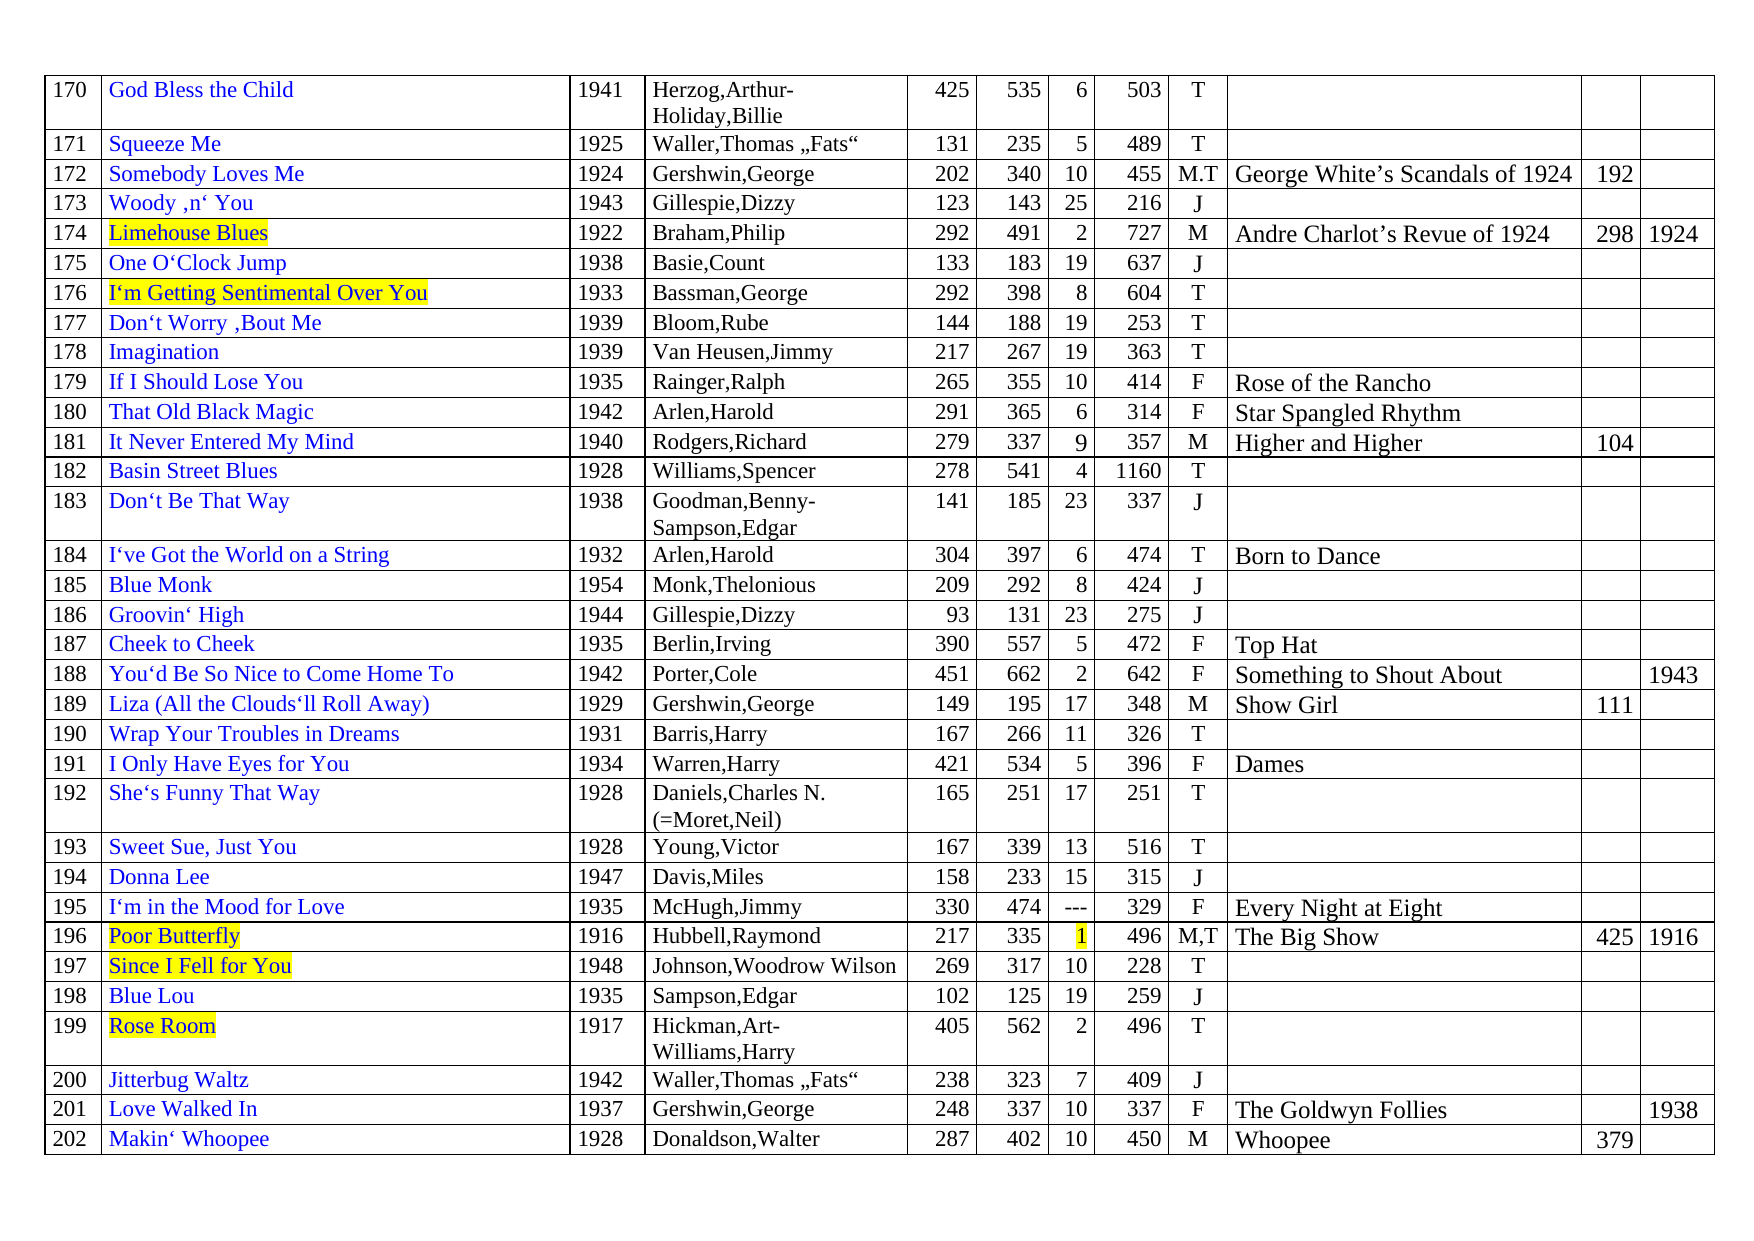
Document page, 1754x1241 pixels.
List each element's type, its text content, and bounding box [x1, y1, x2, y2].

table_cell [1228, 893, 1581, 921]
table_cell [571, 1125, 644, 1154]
table_cell Bassman,George [646, 279, 907, 307]
table_cell 9 [1049, 428, 1094, 456]
table_cell 189 [46, 690, 101, 719]
table_cell Dames [1228, 750, 1581, 778]
table_cell 93 [908, 601, 976, 629]
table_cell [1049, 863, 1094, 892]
table_cell Basin Street Blues [102, 458, 569, 486]
table_cell 1939 [571, 309, 644, 337]
table_cell 111 [1582, 690, 1640, 719]
table_cell [1582, 779, 1640, 832]
table_cell 414 [1095, 368, 1168, 397]
table_cell Williams,Spencer [646, 458, 907, 486]
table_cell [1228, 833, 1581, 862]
table_cell 171 [46, 130, 101, 158]
table_cell [1582, 368, 1640, 397]
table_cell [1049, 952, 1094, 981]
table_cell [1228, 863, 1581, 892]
table_cell 195 [977, 690, 1048, 719]
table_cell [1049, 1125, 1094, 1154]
table_cell T [1169, 779, 1227, 832]
table_cell 348 [1095, 690, 1168, 719]
table_cell F [1169, 630, 1227, 659]
table_cell T [1169, 541, 1227, 570]
table_cell You‘d Be So Nice to Come Home To [102, 660, 569, 689]
table_cell Gillespie,Dizzy [646, 189, 907, 218]
table_cell Arlen,Harold [646, 541, 907, 570]
table_cell 188 [46, 660, 101, 689]
table_cell 1939 [571, 338, 644, 367]
table_cell 727 [1095, 219, 1168, 248]
table_cell 179 [46, 368, 101, 397]
table_cell 253 [1095, 309, 1168, 337]
table_cell 2 [1049, 219, 1094, 248]
table_cell 355 [977, 368, 1048, 397]
table_cell 489 [1095, 130, 1168, 158]
table_cell M [1169, 428, 1227, 456]
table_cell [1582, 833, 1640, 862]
table_cell 365 [977, 398, 1048, 427]
table_cell 337 [1095, 487, 1168, 540]
table_cell Porter,Cole [646, 660, 907, 689]
table_cell [1228, 720, 1581, 748]
table_cell 491 [977, 219, 1048, 248]
table_cell [1641, 160, 1714, 188]
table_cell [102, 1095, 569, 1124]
table_cell Higher and Higher [1228, 428, 1581, 456]
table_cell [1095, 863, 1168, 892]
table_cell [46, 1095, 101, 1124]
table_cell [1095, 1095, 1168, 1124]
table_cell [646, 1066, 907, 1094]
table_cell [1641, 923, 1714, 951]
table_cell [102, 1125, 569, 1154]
table_cell Berlin,Irving [646, 630, 907, 659]
table_cell Groovin‘ High [102, 601, 569, 629]
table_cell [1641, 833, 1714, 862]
table_cell 1941 [571, 76, 644, 129]
table_cell 292 [977, 571, 1048, 599]
table_cell 104 [1582, 428, 1640, 456]
table_cell Rainger,Ralph [646, 368, 907, 397]
table_cell [1582, 487, 1640, 540]
table_cell [1582, 189, 1640, 218]
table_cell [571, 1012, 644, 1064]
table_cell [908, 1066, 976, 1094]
table_cell 5 [1049, 130, 1094, 158]
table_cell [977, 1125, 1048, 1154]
table_cell 1934 [571, 750, 644, 778]
table_cell 183 [977, 249, 1048, 278]
table_cell [1228, 130, 1581, 158]
table_cell 10 [1049, 368, 1094, 397]
table_cell Goodman,Benny-Sampson,Edgar [646, 487, 907, 540]
table_cell 143 [977, 189, 1048, 218]
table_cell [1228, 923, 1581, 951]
table_cell 190 [46, 720, 101, 748]
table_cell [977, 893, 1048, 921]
table_cell T [1169, 720, 1227, 748]
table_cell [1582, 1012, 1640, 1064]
table_cell 193 [46, 833, 101, 862]
table_cell [1228, 338, 1581, 367]
table_cell 123 [908, 189, 976, 218]
table_cell [1641, 750, 1714, 778]
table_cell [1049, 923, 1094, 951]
table_cell 2 [1049, 660, 1094, 689]
table_cell M [1169, 690, 1227, 719]
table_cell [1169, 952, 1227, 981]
table_cell M.T [1169, 160, 1227, 188]
table_cell 1931 [571, 720, 644, 748]
table_cell 188 [977, 309, 1048, 337]
table_cell 1935 [571, 368, 644, 397]
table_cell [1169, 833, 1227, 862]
table_cell T [1169, 309, 1227, 337]
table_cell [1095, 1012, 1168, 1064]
table_cell 251 [977, 779, 1048, 832]
table_cell 474 [1095, 541, 1168, 570]
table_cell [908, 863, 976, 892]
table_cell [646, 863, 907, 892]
table_cell [1582, 720, 1640, 748]
table_cell 175 [46, 249, 101, 278]
table_cell [1641, 368, 1714, 397]
table_cell 1160 [1095, 458, 1168, 486]
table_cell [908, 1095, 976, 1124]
table_cell 1938 [571, 249, 644, 278]
table_cell [1641, 279, 1714, 307]
table_cell 396 [1095, 750, 1168, 778]
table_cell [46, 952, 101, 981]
table_cell Rodgers,Richard [646, 428, 907, 456]
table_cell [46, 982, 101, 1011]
table_cell Blue Monk [102, 571, 569, 599]
table_cell [1641, 720, 1714, 748]
table_cell 131 [977, 601, 1048, 629]
table_cell 1943 [571, 189, 644, 218]
table_cell [1228, 458, 1581, 486]
table_cell 173 [46, 189, 101, 218]
table_cell [1228, 779, 1581, 832]
table_cell 17 [1049, 690, 1094, 719]
table_cell 398 [977, 279, 1048, 307]
table_cell Monk,Thelonious [646, 571, 907, 599]
table_cell 174 [46, 219, 101, 248]
table_cell 535 [977, 76, 1048, 129]
table_cell J [1169, 601, 1227, 629]
table_cell Herzog,Arthur-Holiday,Billie [646, 76, 907, 129]
table_cell 265 [908, 368, 976, 397]
table_cell 180 [46, 398, 101, 427]
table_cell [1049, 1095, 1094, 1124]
table_cell Born to Dance [1228, 541, 1581, 570]
table_cell 421 [908, 750, 976, 778]
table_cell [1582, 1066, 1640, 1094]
table_cell I‘ve Got the World on a String [102, 541, 569, 570]
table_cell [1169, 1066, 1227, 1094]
table_cell 172 [46, 160, 101, 188]
table_cell 267 [977, 338, 1048, 367]
table_cell 278 [908, 458, 976, 486]
table_cell Limehouse Blues [102, 219, 569, 248]
table_cell J [1169, 189, 1227, 218]
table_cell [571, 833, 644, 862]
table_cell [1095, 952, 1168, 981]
table_cell 19 [1049, 338, 1094, 367]
table_cell 503 [1095, 76, 1168, 129]
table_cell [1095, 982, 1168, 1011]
table_cell [1582, 571, 1640, 599]
table_cell 1922 [571, 219, 644, 248]
table_cell [1641, 779, 1714, 832]
table_cell J [1169, 571, 1227, 599]
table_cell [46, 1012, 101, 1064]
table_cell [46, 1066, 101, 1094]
table_cell [1228, 601, 1581, 629]
table_cell T [1169, 76, 1227, 129]
table_cell F [1169, 368, 1227, 397]
table_cell 1924 [571, 160, 644, 188]
table_cell 8 [1049, 279, 1094, 307]
table_cell [1641, 189, 1714, 218]
table_cell Barris,Harry [646, 720, 907, 748]
table_cell 1940 [571, 428, 644, 456]
table_cell 23 [1049, 601, 1094, 629]
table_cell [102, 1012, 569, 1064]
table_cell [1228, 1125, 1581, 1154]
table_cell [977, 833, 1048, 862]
table_cell 451 [908, 660, 976, 689]
table_cell 424 [1095, 571, 1168, 599]
table_cell Don‘t Worry ‚Bout Me [102, 309, 569, 337]
table_cell 19 [1049, 249, 1094, 278]
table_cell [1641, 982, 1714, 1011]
table_cell T [1169, 279, 1227, 307]
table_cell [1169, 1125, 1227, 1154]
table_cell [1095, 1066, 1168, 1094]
table_cell 202 [908, 160, 976, 188]
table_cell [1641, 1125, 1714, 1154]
table_cell Rose of the Rancho [1228, 368, 1581, 397]
table_cell Something to Shout About [1228, 660, 1581, 689]
table_cell 662 [977, 660, 1048, 689]
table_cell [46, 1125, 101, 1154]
table_cell Woody ‚n‘ You [102, 189, 569, 218]
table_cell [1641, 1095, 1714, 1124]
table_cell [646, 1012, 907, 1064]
table_cell 217 [908, 338, 976, 367]
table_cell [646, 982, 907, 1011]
table_cell Gershwin,George [646, 690, 907, 719]
table_cell 184 [46, 541, 101, 570]
table_cell 185 [977, 487, 1048, 540]
table_cell Wrap Your Troubles in Dreams [102, 720, 569, 748]
table_cell That Old Black Magic [102, 398, 569, 427]
table_cell M [1169, 219, 1227, 248]
table_cell 19 [1049, 309, 1094, 337]
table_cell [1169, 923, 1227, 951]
table_cell Waller,Thomas „Fats“ [646, 130, 907, 158]
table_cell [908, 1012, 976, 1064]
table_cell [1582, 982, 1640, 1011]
table_cell 637 [1095, 249, 1168, 278]
table_cell 642 [1095, 660, 1168, 689]
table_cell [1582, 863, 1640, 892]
table_cell It Never Entered My Mind [102, 428, 569, 456]
table_cell [1582, 541, 1640, 570]
table_cell 251 [1095, 779, 1168, 832]
table_cell [1582, 630, 1640, 659]
table_cell T [1169, 338, 1227, 367]
table_cell [1228, 279, 1581, 307]
table_cell Arlen,Harold [646, 398, 907, 427]
table_cell I Only Have Eyes for You [102, 750, 569, 778]
table_cell [1228, 76, 1581, 129]
table_cell 191 [46, 750, 101, 778]
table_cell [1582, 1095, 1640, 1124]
table_cell 216 [1095, 189, 1168, 218]
table_cell 133 [908, 249, 976, 278]
table_cell 1944 [571, 601, 644, 629]
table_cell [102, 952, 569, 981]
table_cell 23 [1049, 487, 1094, 540]
table_cell [1228, 487, 1581, 540]
table_cell 1925 [571, 130, 644, 158]
table_cell 17 [1049, 779, 1094, 832]
table_cell 291 [908, 398, 976, 427]
table_cell [1228, 571, 1581, 599]
table_cell 1943 [1641, 660, 1714, 689]
table_cell [1582, 130, 1640, 158]
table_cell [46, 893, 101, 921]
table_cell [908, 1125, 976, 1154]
table_cell 6 [1049, 541, 1094, 570]
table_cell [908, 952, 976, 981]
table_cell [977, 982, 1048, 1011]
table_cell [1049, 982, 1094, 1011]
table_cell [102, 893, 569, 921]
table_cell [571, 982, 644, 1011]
table_cell 397 [977, 541, 1048, 570]
table_cell Liza (All the Clouds‘ll Roll Away) [102, 690, 569, 719]
table_cell [1582, 279, 1640, 307]
table_cell 1938 [571, 487, 644, 540]
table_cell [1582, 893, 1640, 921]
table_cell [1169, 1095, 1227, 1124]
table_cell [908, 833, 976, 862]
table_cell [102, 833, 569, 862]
table_cell 192 [46, 779, 101, 832]
table_cell 298 [1582, 219, 1640, 248]
table_cell 177 [46, 309, 101, 337]
table_cell 1942 [571, 398, 644, 427]
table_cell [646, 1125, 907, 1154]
table_cell 149 [908, 690, 976, 719]
table_cell 5 [1049, 750, 1094, 778]
table_cell 170 [46, 76, 101, 129]
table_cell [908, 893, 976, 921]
table_cell 11 [1049, 720, 1094, 748]
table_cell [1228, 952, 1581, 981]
table_cell Gershwin,George [646, 160, 907, 188]
table_cell 1924 [1641, 219, 1714, 248]
table_cell 165 [908, 779, 976, 832]
table_cell Braham,Philip [646, 219, 907, 248]
table_cell F [1169, 750, 1227, 778]
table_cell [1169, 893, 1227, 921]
table_cell 472 [1095, 630, 1168, 659]
table_cell [1641, 458, 1714, 486]
table_cell [1641, 249, 1714, 278]
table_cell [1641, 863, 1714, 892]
table_cell George White’s Scandals of 1924 [1228, 160, 1581, 188]
table_cell [1582, 76, 1640, 129]
table_cell 390 [908, 630, 976, 659]
table_cell 4 [1049, 458, 1094, 486]
table_cell 183 [46, 487, 101, 540]
table_cell [1641, 571, 1714, 599]
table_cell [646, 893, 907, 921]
table_cell [1582, 750, 1640, 778]
table_cell Somebody Loves Me [102, 160, 569, 188]
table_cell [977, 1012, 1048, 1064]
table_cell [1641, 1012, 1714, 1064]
table_cell 182 [46, 458, 101, 486]
table_cell [1641, 601, 1714, 629]
table_cell [1582, 398, 1640, 427]
table_cell 144 [908, 309, 976, 337]
table_cell Top Hat [1228, 630, 1581, 659]
table_cell 1933 [571, 279, 644, 307]
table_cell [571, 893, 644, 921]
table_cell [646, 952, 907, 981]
table_cell Gillespie,Dizzy [646, 601, 907, 629]
table_cell 6 [1049, 398, 1094, 427]
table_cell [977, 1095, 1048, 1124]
table_cell [1641, 398, 1714, 427]
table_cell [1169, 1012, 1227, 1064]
table_cell 1928 [571, 458, 644, 486]
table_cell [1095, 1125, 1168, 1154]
table_cell 167 [908, 720, 976, 748]
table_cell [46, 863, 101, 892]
table_cell 25 [1049, 189, 1094, 218]
table_cell [1582, 338, 1640, 367]
table_cell 178 [46, 338, 101, 367]
table_cell [1641, 690, 1714, 719]
table_cell God Bless the Child [102, 76, 569, 129]
table_cell 337 [977, 428, 1048, 456]
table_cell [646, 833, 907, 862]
table_cell 326 [1095, 720, 1168, 748]
table_cell One O‘Clock Jump [102, 249, 569, 278]
table_cell She‘s Funny That Way [102, 779, 569, 832]
table_cell 363 [1095, 338, 1168, 367]
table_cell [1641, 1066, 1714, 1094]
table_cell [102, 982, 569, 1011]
table_cell T [1169, 458, 1227, 486]
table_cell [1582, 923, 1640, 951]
table_cell [1582, 660, 1640, 689]
table_cell 1935 [571, 630, 644, 659]
table_cell 279 [908, 428, 976, 456]
table_cell 541 [977, 458, 1048, 486]
table_cell [1641, 630, 1714, 659]
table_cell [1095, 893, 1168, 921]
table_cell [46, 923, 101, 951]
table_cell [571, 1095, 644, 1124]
table_cell 275 [1095, 601, 1168, 629]
table_cell Bloom,Rube [646, 309, 907, 337]
table_cell T [1169, 130, 1227, 158]
table_cell 176 [46, 279, 101, 307]
table_cell [1641, 541, 1714, 570]
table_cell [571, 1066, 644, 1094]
table_cell 340 [977, 160, 1048, 188]
table_cell 192 [1582, 160, 1640, 188]
table_cell If I Should Lose You [102, 368, 569, 397]
table_cell Cheek to Cheek [102, 630, 569, 659]
table_cell 534 [977, 750, 1048, 778]
table_cell 304 [908, 541, 976, 570]
table_cell 131 [908, 130, 976, 158]
table_cell [1641, 130, 1714, 158]
table_cell I‘m Getting Sentimental Over You [102, 279, 569, 307]
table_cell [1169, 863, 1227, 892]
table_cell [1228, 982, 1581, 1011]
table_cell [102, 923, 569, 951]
table_cell [1582, 601, 1640, 629]
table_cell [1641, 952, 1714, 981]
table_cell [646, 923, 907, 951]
table_cell Van Heusen,Jimmy [646, 338, 907, 367]
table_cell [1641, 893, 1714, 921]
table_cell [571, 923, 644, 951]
table_cell 181 [46, 428, 101, 456]
table_cell Imagination [102, 338, 569, 367]
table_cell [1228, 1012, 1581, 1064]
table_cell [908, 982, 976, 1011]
table_cell J [1169, 487, 1227, 540]
table_cell [1228, 309, 1581, 337]
table_cell F [1169, 660, 1227, 689]
table_cell 292 [908, 279, 976, 307]
table_cell 141 [908, 487, 976, 540]
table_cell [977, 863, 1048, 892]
table_cell 10 [1049, 160, 1094, 188]
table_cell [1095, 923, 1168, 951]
table_cell J [1169, 249, 1227, 278]
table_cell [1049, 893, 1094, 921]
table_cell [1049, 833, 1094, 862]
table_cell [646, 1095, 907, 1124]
table_cell [1641, 338, 1714, 367]
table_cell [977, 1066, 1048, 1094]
table_cell Andre Charlot’s Revue of 1924 [1228, 219, 1581, 248]
table_cell [1641, 428, 1714, 456]
table_cell [1582, 458, 1640, 486]
table_cell 357 [1095, 428, 1168, 456]
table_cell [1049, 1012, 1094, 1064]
table_cell [1641, 76, 1714, 129]
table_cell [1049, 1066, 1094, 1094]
table_cell 425 [908, 76, 976, 129]
table_cell Show Girl [1228, 690, 1581, 719]
table_cell Daniels,Charles N.(=Moret,Neil) [646, 779, 907, 832]
table_cell [1582, 249, 1640, 278]
table_cell Don‘t Be That Way [102, 487, 569, 540]
table_cell 187 [46, 630, 101, 659]
table_cell 185 [46, 571, 101, 599]
table_cell F [1169, 398, 1227, 427]
table_cell 1942 [571, 660, 644, 689]
table_cell 292 [908, 219, 976, 248]
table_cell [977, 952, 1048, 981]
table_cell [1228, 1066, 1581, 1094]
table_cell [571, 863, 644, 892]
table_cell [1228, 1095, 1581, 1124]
table_cell 1932 [571, 541, 644, 570]
table_cell Warren,Harry [646, 750, 907, 778]
table_cell [1228, 249, 1581, 278]
table_cell [1641, 309, 1714, 337]
table_cell [1228, 189, 1581, 218]
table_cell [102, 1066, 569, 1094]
table_cell Squeeze Me [102, 130, 569, 158]
table_cell 235 [977, 130, 1048, 158]
table_cell 455 [1095, 160, 1168, 188]
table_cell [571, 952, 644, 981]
table_cell Basie,Count [646, 249, 907, 278]
table_cell 266 [977, 720, 1048, 748]
table_cell 314 [1095, 398, 1168, 427]
table_cell 6 [1049, 76, 1094, 129]
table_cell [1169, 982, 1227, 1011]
table_cell 186 [46, 601, 101, 629]
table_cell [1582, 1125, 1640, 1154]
table_cell 209 [908, 571, 976, 599]
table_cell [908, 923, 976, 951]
table_cell 8 [1049, 571, 1094, 599]
table_cell 557 [977, 630, 1048, 659]
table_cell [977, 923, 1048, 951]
table_cell 1929 [571, 690, 644, 719]
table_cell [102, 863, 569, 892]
table_cell [1641, 487, 1714, 540]
table_cell Star Spangled Rhythm [1228, 398, 1581, 427]
table_cell 5 [1049, 630, 1094, 659]
table_cell 604 [1095, 279, 1168, 307]
table_cell 1928 [571, 779, 644, 832]
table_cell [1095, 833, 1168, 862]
table_cell 1954 [571, 571, 644, 599]
table_cell [1582, 309, 1640, 337]
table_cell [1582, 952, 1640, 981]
